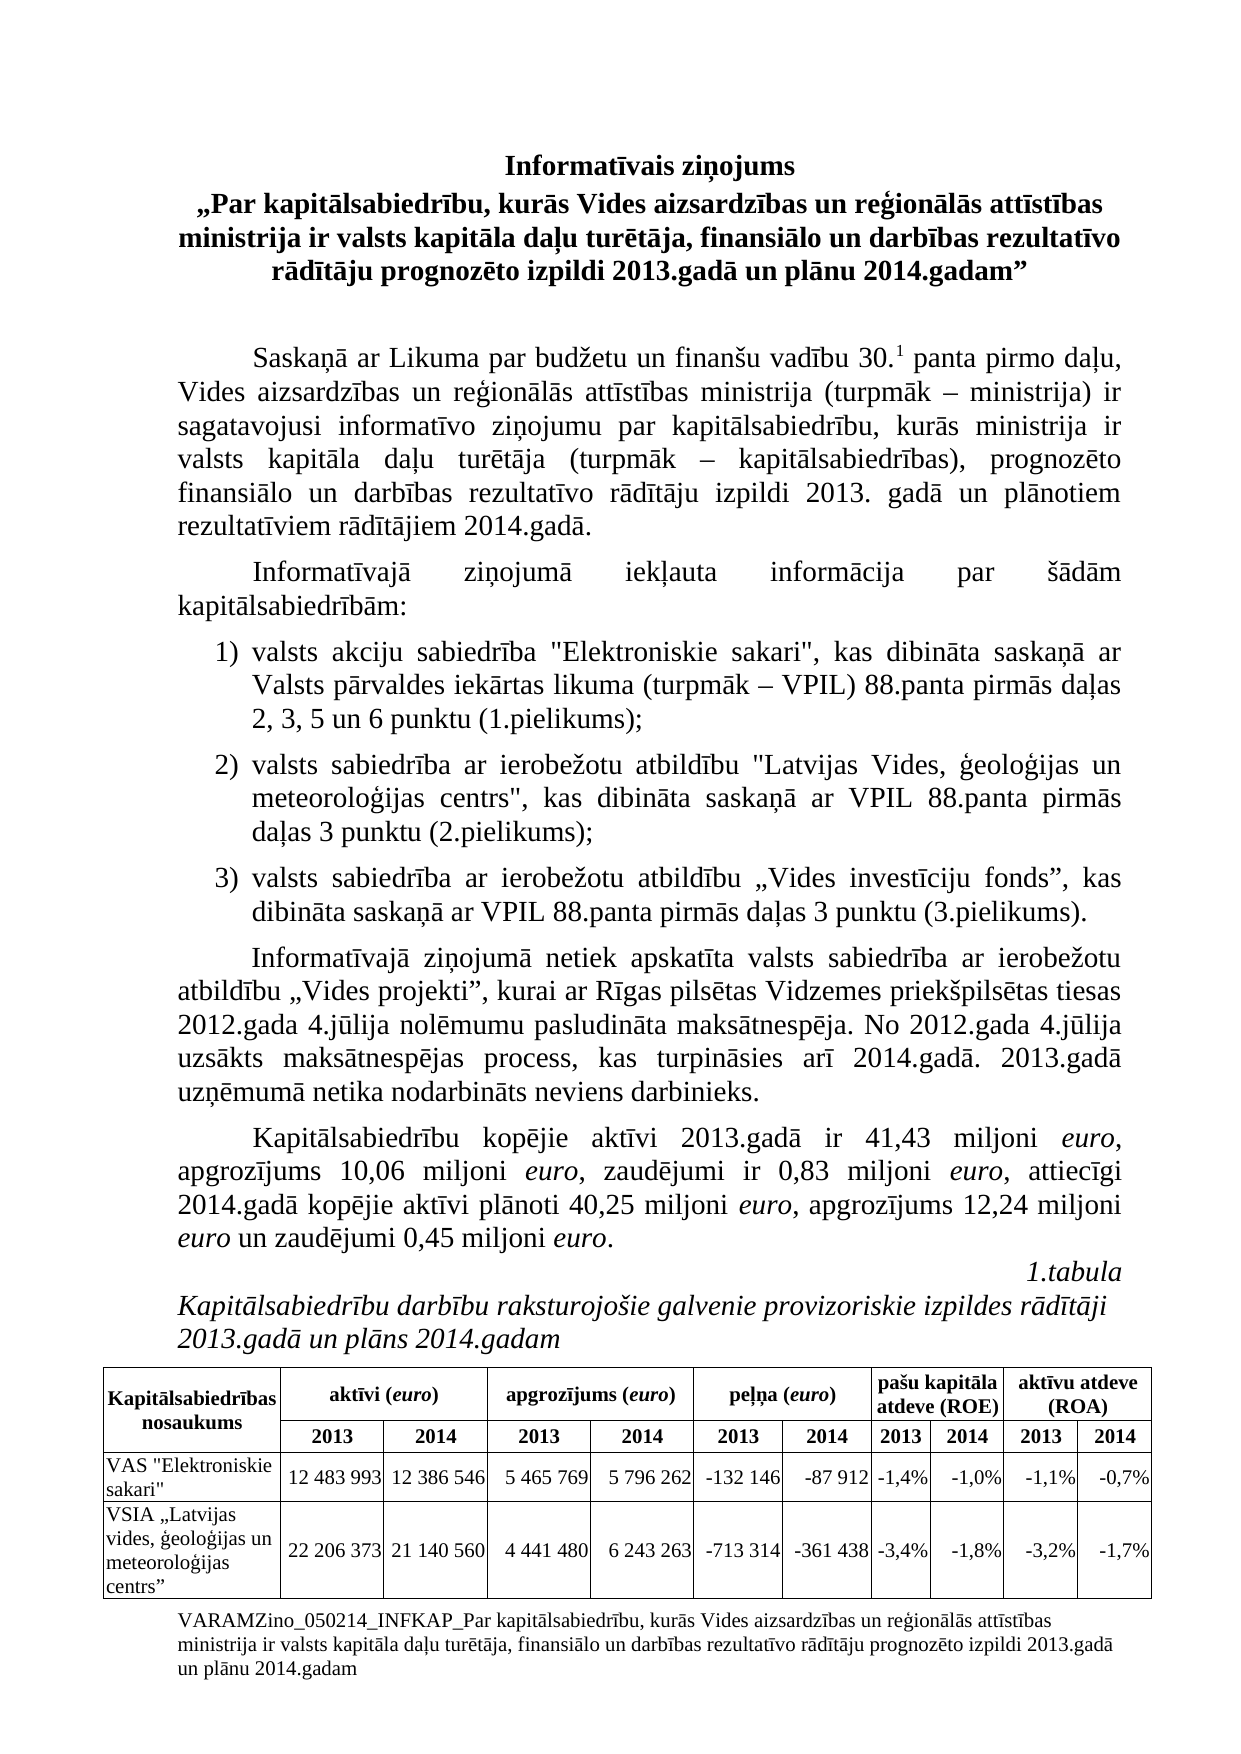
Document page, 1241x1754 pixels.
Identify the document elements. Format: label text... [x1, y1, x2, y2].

table_cell -1,1% [1004, 1453, 1077, 1501]
table_cell VSIA „Latvijas vides, ģeoloģijas un meteoroloģijas centrs” [104, 1502, 280, 1598]
table_cell 2014 [384, 1421, 487, 1452]
list Kapitālsabiedrību darbību raksturojošie galvenie provizoriskie izpildes rādītāji 2013.gadā un plāns 2014.gadam [177, 1288, 1122, 1355]
table_cell 12 483 993 [281, 1453, 383, 1501]
table_cell -3,4% [872, 1502, 930, 1598]
table_cell -361 438 [783, 1502, 871, 1598]
table_cell 2013 [281, 1421, 383, 1452]
table_cell 2013 [872, 1421, 930, 1452]
text Informatīvajā ziņojumā iekļauta informācija par šādām kapitālsabiedrībām: [177, 554, 1122, 621]
table_cell -1,0% [931, 1453, 1003, 1501]
list valsts sabiedrība ar ierobežotu atbildību "Latvijas Vides, ģeoloģijas un meteoroloģijas centrs", kas dibināta saskaņā ar VPIL 88.panta pirmās daļas 3 punktu (2.pielikums); [214, 747, 1122, 848]
table_cell 2013 [1004, 1421, 1077, 1452]
table_cell -3,2% [1004, 1502, 1077, 1598]
list Kapitālsabiedrību kopējie aktīvi 2013.gadā ir 41,43 miljoni euro, apgrozījums 10,06 miljoni euro, zaudējumi ir 0,83 miljoni euro, attiecīgi 2014.gadā kopējie aktīvi plānoti 40,25 miljoni euro, apgrozījums 12,24 miljoni euro un zaudējumi 0,45 miljoni euro. [177, 1120, 1122, 1254]
table_cell 2014 [783, 1421, 871, 1452]
table_cell 5 465 769 [488, 1453, 590, 1501]
text Informatīvajā ziņojumā netiek apskatīta valsts sabiedrība ar ierobežotu atbildību „Vides projekti”, kurai ar Rīgas pilsētas Vidzemes priekšpilsētas tiesas 2012.gada 4.jūlija nolēmumu pasludināta maksātnespēja. No 2012.gada 4.jūlija uzsākts maksātnespējas process, kas turpināsies arī 2014.gadā. 2013.gadā uzņēmumā netika nodarbināts neviens darbinieks. [177, 940, 1122, 1107]
table_cell 22 206 373 [281, 1502, 383, 1598]
table_cell -87 912 [783, 1453, 871, 1501]
table_cell -1,4% [872, 1453, 930, 1501]
text „Par kapitālsabiedrību, kurās Vides aizsardzības un reģionālās attīstības ministrija ir valsts kapitāla daļu turētāja, finansiālo un darbības rezultatīvo rādītāju prognozēto izpildi 2013.gadā un plānu 2014.gadam” [177, 186, 1122, 287]
table_cell 12 386 546 [384, 1453, 487, 1501]
table_cell 2013 [488, 1421, 590, 1452]
text Informatīvais ziņojums [177, 148, 1122, 181]
table_cell 4 441 480 [488, 1502, 590, 1598]
table_cell 2013 [694, 1421, 782, 1452]
table_cell -1,8% [931, 1502, 1003, 1598]
table_cell 2014 [591, 1421, 693, 1452]
table_cell 2014 [1078, 1421, 1151, 1452]
table_header aktīvi (euro) [281, 1368, 487, 1420]
table_cell VAS "Elektroniskie sakari" [104, 1453, 280, 1501]
table_header aktīvu atdeve (ROA) [1004, 1368, 1151, 1420]
table_cell -0,7% [1078, 1453, 1151, 1501]
list 1.tabula [177, 1254, 1122, 1288]
table_header apgrozījums (euro) [488, 1368, 693, 1420]
list valsts sabiedrība ar ierobežotu atbildību „Vides investīciju fonds”, kas dibināta saskaņā ar VPIL 88.panta pirmās daļas 3 punktu (3.pielikums). [214, 860, 1122, 927]
table_header Kapitālsabiedrības nosaukums [104, 1368, 280, 1452]
table_header pašu kapitāla atdeve (ROE) [872, 1368, 1003, 1420]
table_cell 5 796 262 [591, 1453, 693, 1501]
table_cell 2014 [931, 1421, 1003, 1452]
table_header peļņa (euro) [694, 1368, 871, 1420]
text Saskaņā ar Likuma par budžetu un finanšu vadību 30.1 panta pirmo daļu, Vides aizsardzības un reģionālās attīstības ministrija (turpmāk – ministrija) ir sagatavojusi informatīvo ziņojumu par kapitālsabiedrību, kurās ministrija ir valsts kapitāla daļu turētāja (turpmāk – kapitālsabiedrības), prognozēto finansiālo un darbības rezultatīvo rādītāju izpildi 2013. gadā un plānotiem rezultatīviem rādītājiem 2014.gadā. [177, 341, 1122, 542]
table_cell 6 243 263 [591, 1502, 693, 1598]
list valsts akciju sabiedrība "Elektroniskie sakari", kas dibināta saskaņā ar Valsts pārvaldes iekārtas likuma (turpmāk – VPIL) 88.panta pirmās daļas 2, 3, 5 un 6 punktu (1.pielikums); [214, 634, 1122, 734]
table_cell -132 146 [694, 1453, 782, 1501]
table_cell -1,7% [1078, 1502, 1151, 1598]
table_cell -713 314 [694, 1502, 782, 1598]
table_cell 21 140 560 [384, 1502, 487, 1598]
